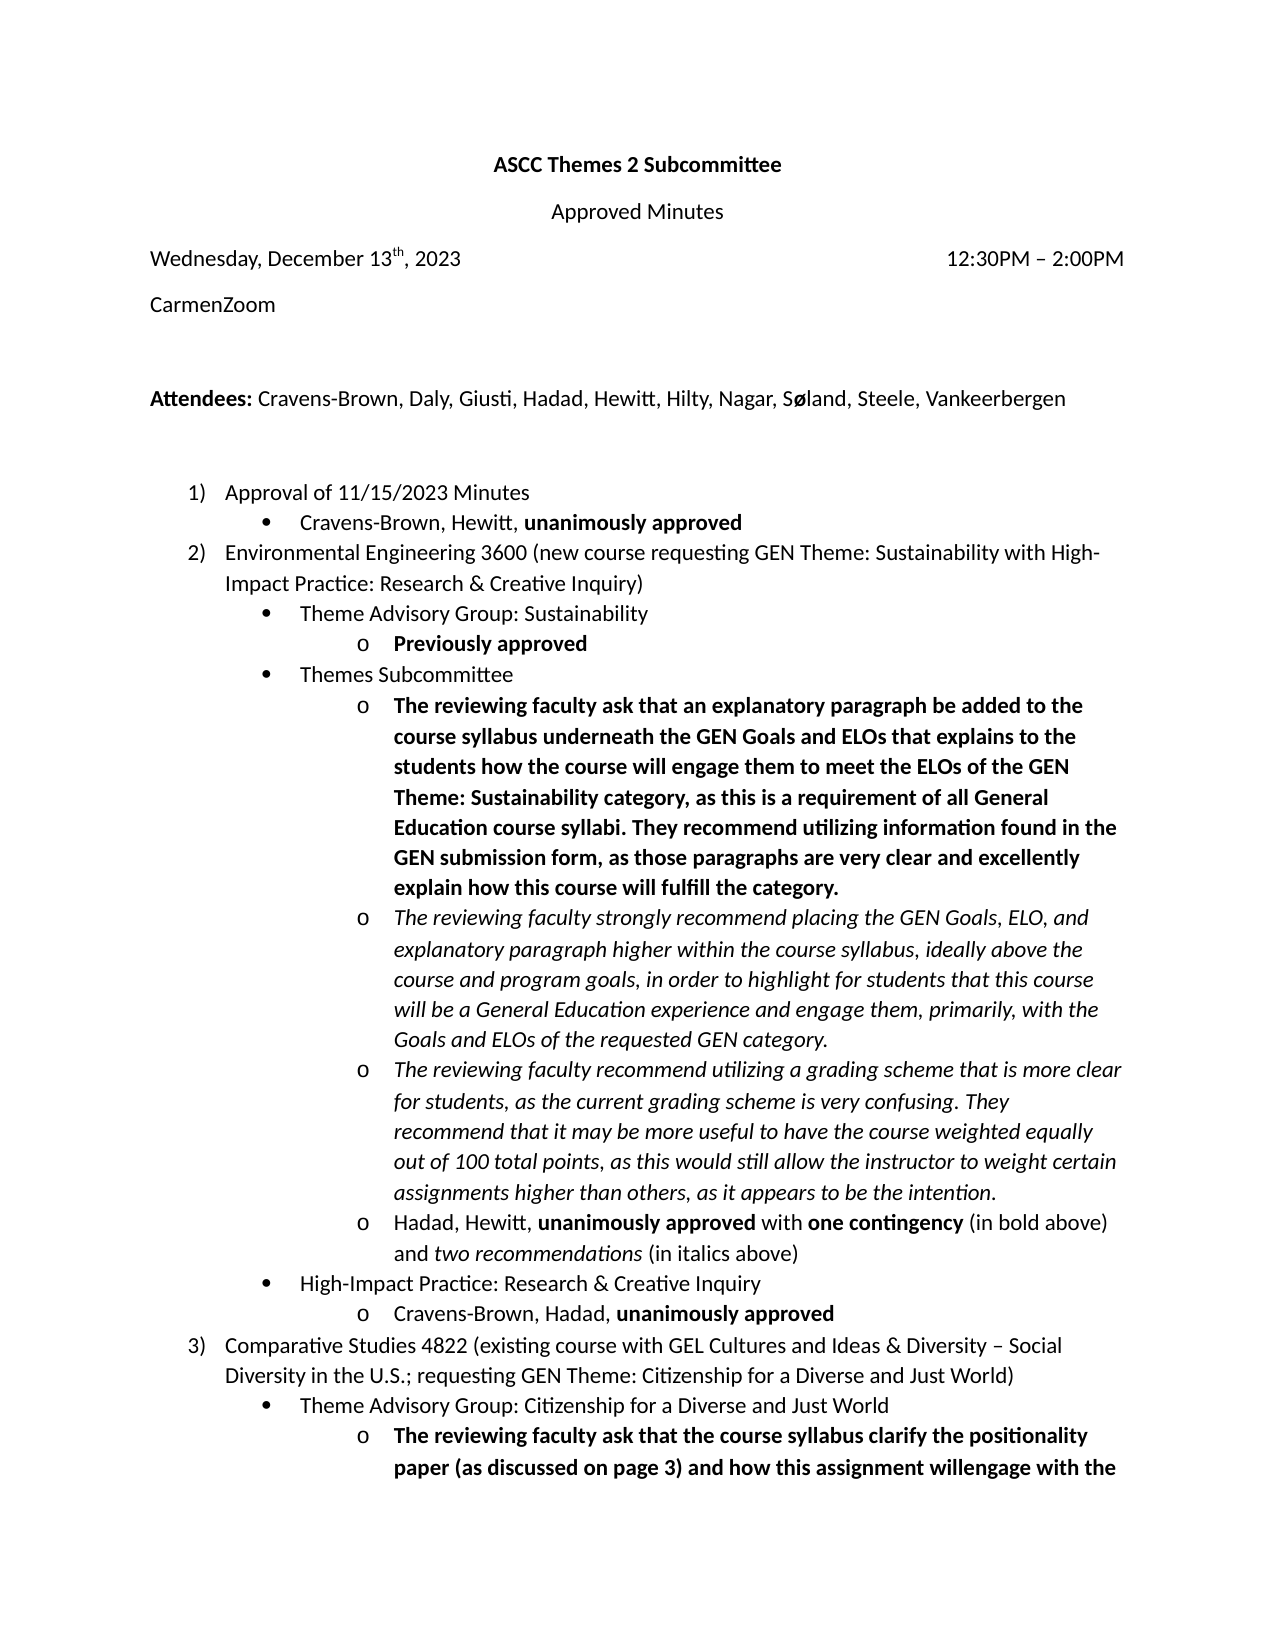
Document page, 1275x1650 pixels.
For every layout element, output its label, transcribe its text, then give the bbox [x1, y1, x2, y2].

list Comparative Studies 4822 (existing course with GEL Cultures and Ideas & Diversity – Social Diversity in the U.S.; requesting GEN Theme: Citizenship for a Diverse and Just World) [187, 1331, 1125, 1389]
list The reviewing faculty ask that an explanatory paragraph be added to the course syllabus underneath the GEN Goals and ELOs that explains to the students how the course will engage them to meet the ELOs of the GEN Theme: Sustainability category, as this is a requirement of all General Education course syllabi. They recommend utilizing information found in the GEN submission form, as those paragraphs are very clear and excellently explain how this course will fulfill the category. [356, 691, 1125, 901]
list Previously approved [356, 629, 1125, 658]
list Approval of 11/15/2023 Minutes [187, 478, 1125, 506]
text Attendees: Cravens-Brown, Daly, Giusti, Hadad, Hewitt, Hilty, Nagar, Søland, Steele, Vankeerbergen [150, 384, 794, 412]
list Cravens-Brown, Hewitt, unanimously approved [262, 508, 1125, 536]
list Hadad, Hewitt, unanimously approved with one contingency (in bold above) and two recommendations (in italics above) [356, 1208, 1125, 1267]
text Attendees: Cravens-Brown, Daly, Giusti, Hadad, Hewitt, Hilty, Nagar, Søland, Steele, Vankeerbergen [806, 384, 1125, 412]
list Theme Advisory Group: Sustainability [262, 599, 1125, 627]
list The reviewing faculty recommend utilizing a grading scheme that is more clear for students, as the current grading scheme is very confusing. They recommend that it may be more useful to have the course weighted equally out of 100 total points, as this would still allow the instructor to weight certain assignments higher than others, as it appears to be the intention. [356, 1056, 1125, 1206]
list Theme Advisory Group: Citizenship for a Diverse and Just World [262, 1391, 1125, 1419]
list The reviewing faculty strongly recommend placing the GEN Goals, ELO, and explanatory paragraph higher within the course syllabus, ideally above the course and program goals, in order to highlight for students that this course will be a General Education experience and engage them, primarily, with the Goals and ELOs of the requested GEN category. [356, 903, 1125, 1053]
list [356, 1422, 1125, 1481]
list Cravens-Brown, Hadad, unanimously approved [356, 1299, 1125, 1329]
text ASCC Themes 2 Subcommittee [150, 150, 1125, 178]
list Themes Subcommittee [262, 661, 1125, 689]
text Wednesday, December 13th, 2023 12:30PM – 2:00PM [150, 244, 1125, 272]
list Environmental Engineering 3600 (new course requesting GEN Theme: Sustainability with High-Impact Practice: Research & Creative Inquiry) [187, 538, 1125, 597]
text CarmenZoom [150, 291, 1125, 319]
list High-Impact Practice: Research & Creative Inquiry [262, 1269, 1125, 1297]
text Approved Minutes [150, 197, 1125, 225]
